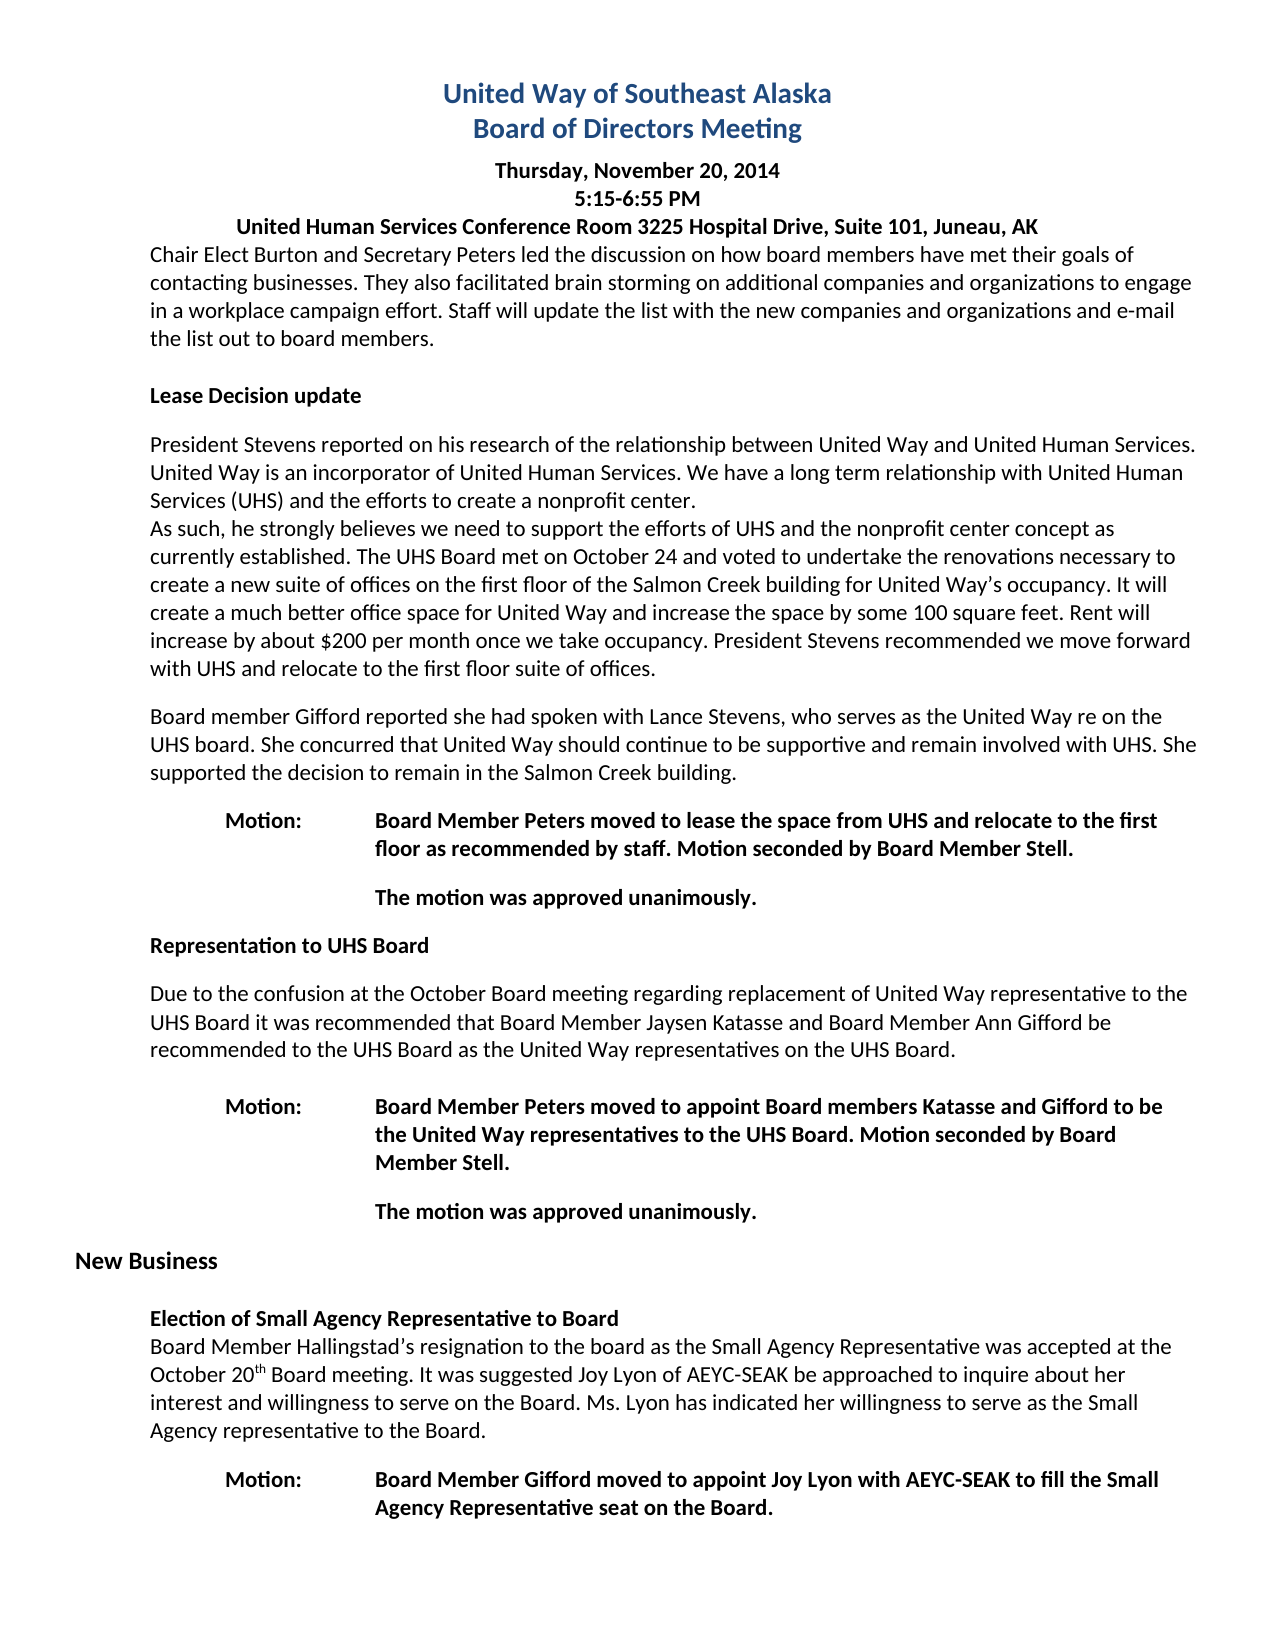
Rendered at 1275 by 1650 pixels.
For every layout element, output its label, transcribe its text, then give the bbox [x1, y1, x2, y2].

text President Stevens reported on his research of the relationship between United Way and United Human Services. [150, 430, 1200, 458]
text Motion: Board Member Peters moved to appoint Board members Katasse and Gifford to be the United Way representatives to the UHS Board. Motion seconded by Board Member Stell. [225, 1092, 1200, 1176]
text Board member Gifford reported she had spoken with Lance Stevens, who serves as the United Way re on the UHS board. She concurred that United Way should continue to be supportive and remain involved with UHS. She supported the decision to remain in the Salmon Creek building. [150, 702, 1200, 786]
text Chair Elect Burton and Secretary Peters led the discussion on how board members have met their goals of contacting businesses. They also facilitated brain storming on additional companies and organizations to engage in a workplace campaign effort. Staff will update the list with the new companies and organizations and e-mail the list out to board members. [150, 241, 1200, 353]
text Board Member Hallingstad’s resignation to the board as the Small Agency Representative was accepted at the October 20th Board meeting. It was suggested Joy Lyon of AEYC-SEAK be approached to inquire about her interest and willingness to serve on the Board. Ms. Lyon has indicated her willingness to serve as the Small Agency representative to the Board. [150, 1332, 1200, 1444]
text Representation to UHS Board [150, 931, 1200, 959]
text As such, he strongly believes we need to support the efforts of UHS and the nonprofit center concept as currently established. The UHS Board met on October 24 and voted to undertake the renovations necessary to create a new suite of offices on the first floor of the Salmon Creek building for United Way’s occupancy. It will create a much better office space for United Way and increase the space by some 100 square feet. Rent will increase by about $200 per month once we take occupancy. President Stevens recommended we move forward with UHS and relocate to the first floor suite of offices. [150, 514, 1200, 682]
text New Business [75, 1245, 1200, 1276]
text United Way is an incorporator of United Human Services. We have a long term relationship with United Human Services (UHS) and the efforts to create a nonprofit center. [150, 458, 1200, 514]
text Election of Small Agency Representative to Board [150, 1304, 1200, 1332]
text The motion was approved unanimously. [300, 883, 1200, 911]
text Motion: Board Member Gifford moved to appoint Joy Lyon with AEYC-SEAK to fill the Small Agency Representative seat on the Board. [225, 1465, 1200, 1521]
text The motion was approved unanimously. [300, 1197, 1200, 1225]
text Due to the confusion at the October Board meeting regarding replacement of United Way representative to the UHS Board it was recommended that Board Member Jaysen Katasse and Board Member Ann Gifford be recommended to the UHS Board as the United Way representatives on the UHS Board. [150, 979, 1200, 1064]
text Motion: Board Member Peters moved to lease the space from UHS and relocate to the first floor as recommended by staff. Motion seconded by Board Member Stell. [225, 807, 1200, 863]
text Lease Decision update [75, 381, 1200, 409]
